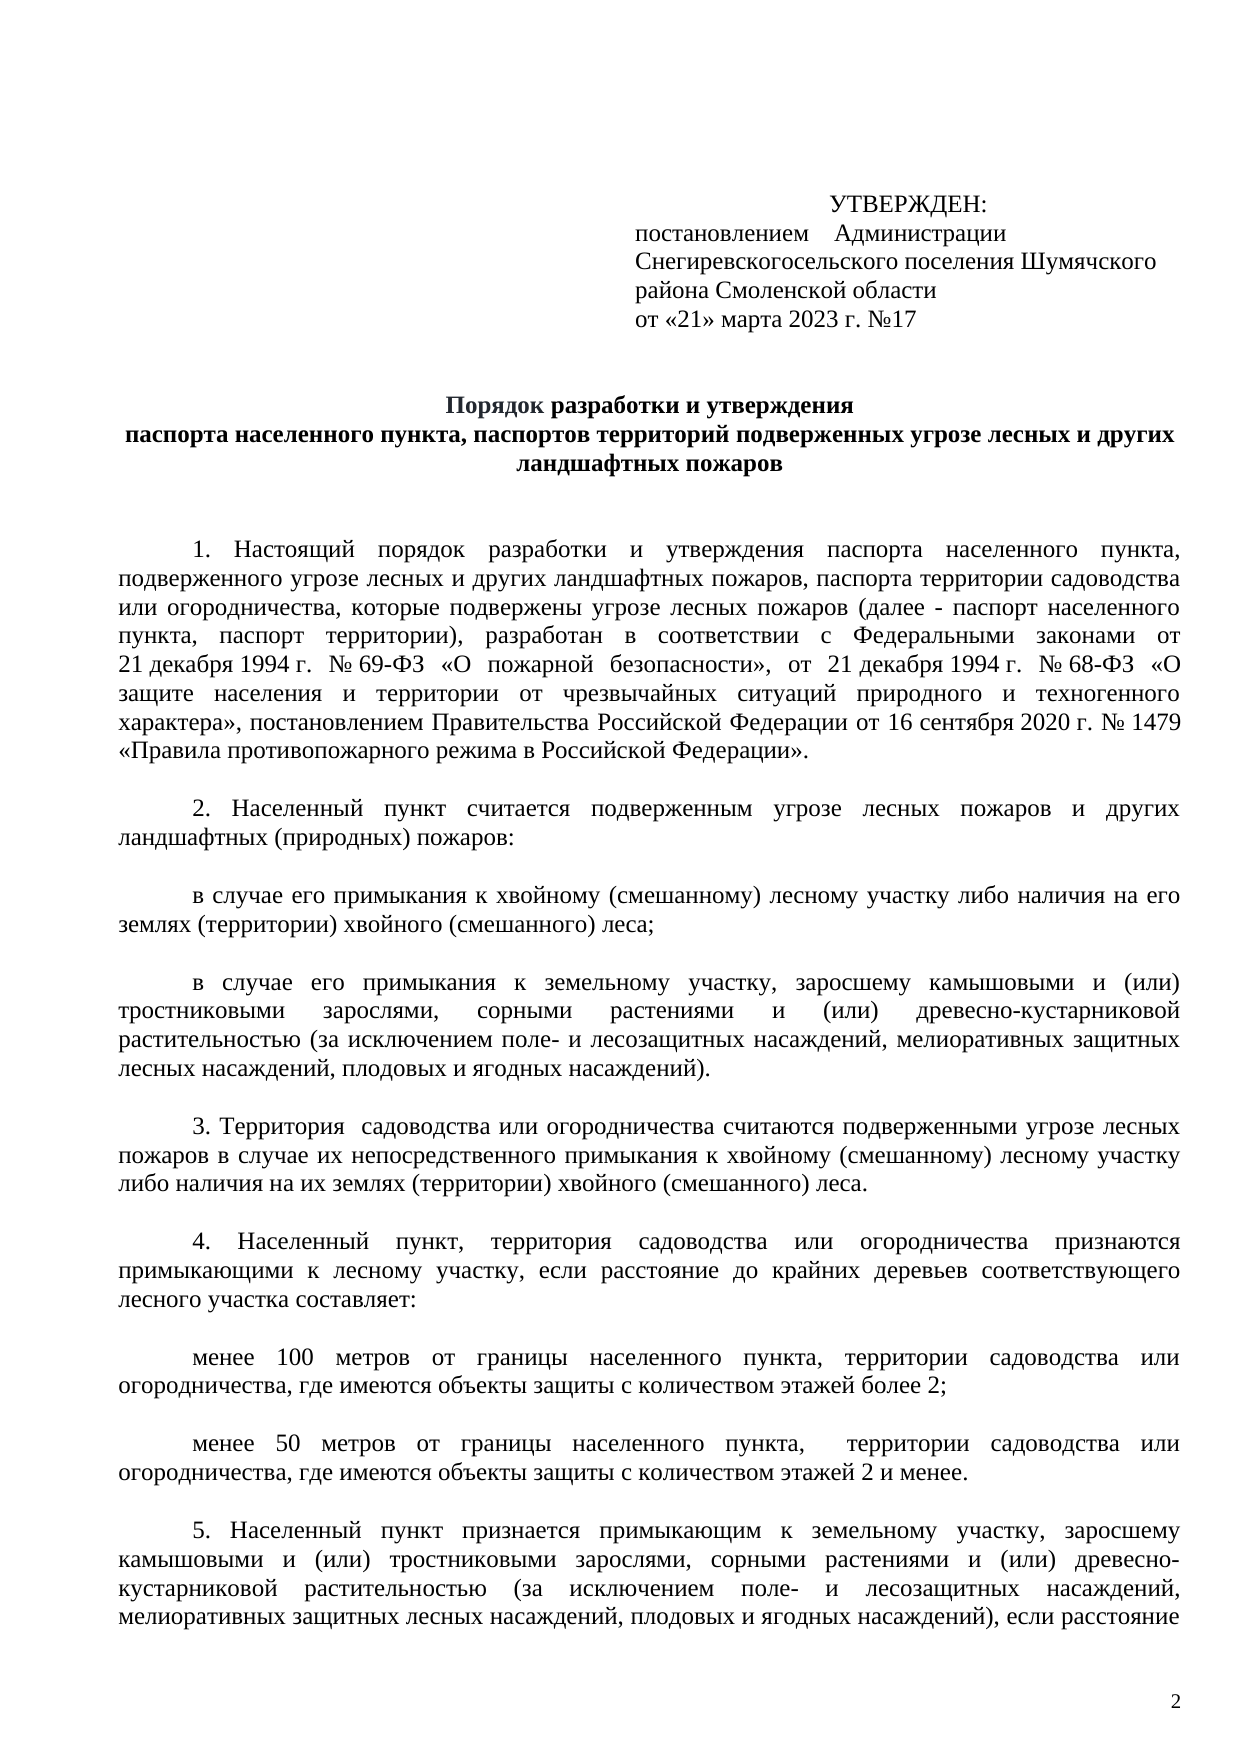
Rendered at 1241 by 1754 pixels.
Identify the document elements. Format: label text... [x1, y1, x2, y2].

text 3. Территория садоводства или огородничества считаются подверженными угрозе лесных пожаров в случае их непосредственного примыкания к хвойному (смешанному) лесному участку либо наличия на их землях (территории) хвойного (смешанного) леса. [118, 1111, 1181, 1197]
text от «21» марта 2023 г. №17 [635, 304, 1181, 333]
text в случае его примыкания к земельному участку, заросшему камышовыми и (или) тростниковыми зарослями, сорными растениями и (или) древесно-кустарниковой растительностью (за исключением поле- и лесозащитных насаждений, мелиоративных защитных лесных насаждений, плодовых и ягодных насаждений). [118, 967, 1181, 1082]
text постановлением Администрации Снегиревскогосельского поселения Шумячского района Смоленской области [635, 218, 1181, 304]
text Порядок разработки и утверждения [118, 390, 1181, 419]
text паспорта населенного пункта, паспортов территорий подверженных угрозе лесных и других ландшафтных пожаров [118, 419, 1181, 476]
text менее 50 метров от границы населенного пункта, территории садоводства или огородничества, где имеются объекты защиты с количеством этажей 2 и менее. [118, 1428, 1181, 1486]
text 1. Настоящий порядок разработки и утверждения паспорта населенного пункта, подверженного угрозе лесных и других ландшафтных пожаров, паспорта территории садоводства или огородничества, которые подвержены угрозе лесных пожаров (далее - паспорт населенного пункта, паспорт территории), разработан в соответствии с Федеральными законами от 21 декабря 1994 г. № 69-ФЗ «О пожарной безопасности», от 21 декабря 1994 г. № 68-ФЗ «О защите населения и территории от чрезвычайных ситуаций природного и техногенного характера», постановлением Правительства Российской Федерации от 16 сентября 2020 г. № 1479 «Правила противопожарного режима в Российской Федерации». [118, 534, 1181, 764]
text 4. Населенный пункт, территория садоводства или огородничества признаются примыкающими к лесному участку, если расстояние до крайних деревьев соответствующего лесного участка составляет: [118, 1226, 1181, 1313]
text менее 100 метров от границы населенного пункта, территории садоводства или огородничества, где имеются объекты защиты с количеством этажей более 2; [118, 1342, 1181, 1399]
text 2. Населенный пункт считается подверженным угрозе лесных пожаров и других ландшафтных (природных) пожаров: [118, 793, 1181, 851]
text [118, 1515, 1181, 1630]
text в случае его примыкания к хвойному (смешанному) лесному участку либо наличия на его землях (территории) хвойного (смешанного) леса; [118, 880, 1181, 938]
text УТВЕРЖДЕН: [635, 189, 1181, 218]
